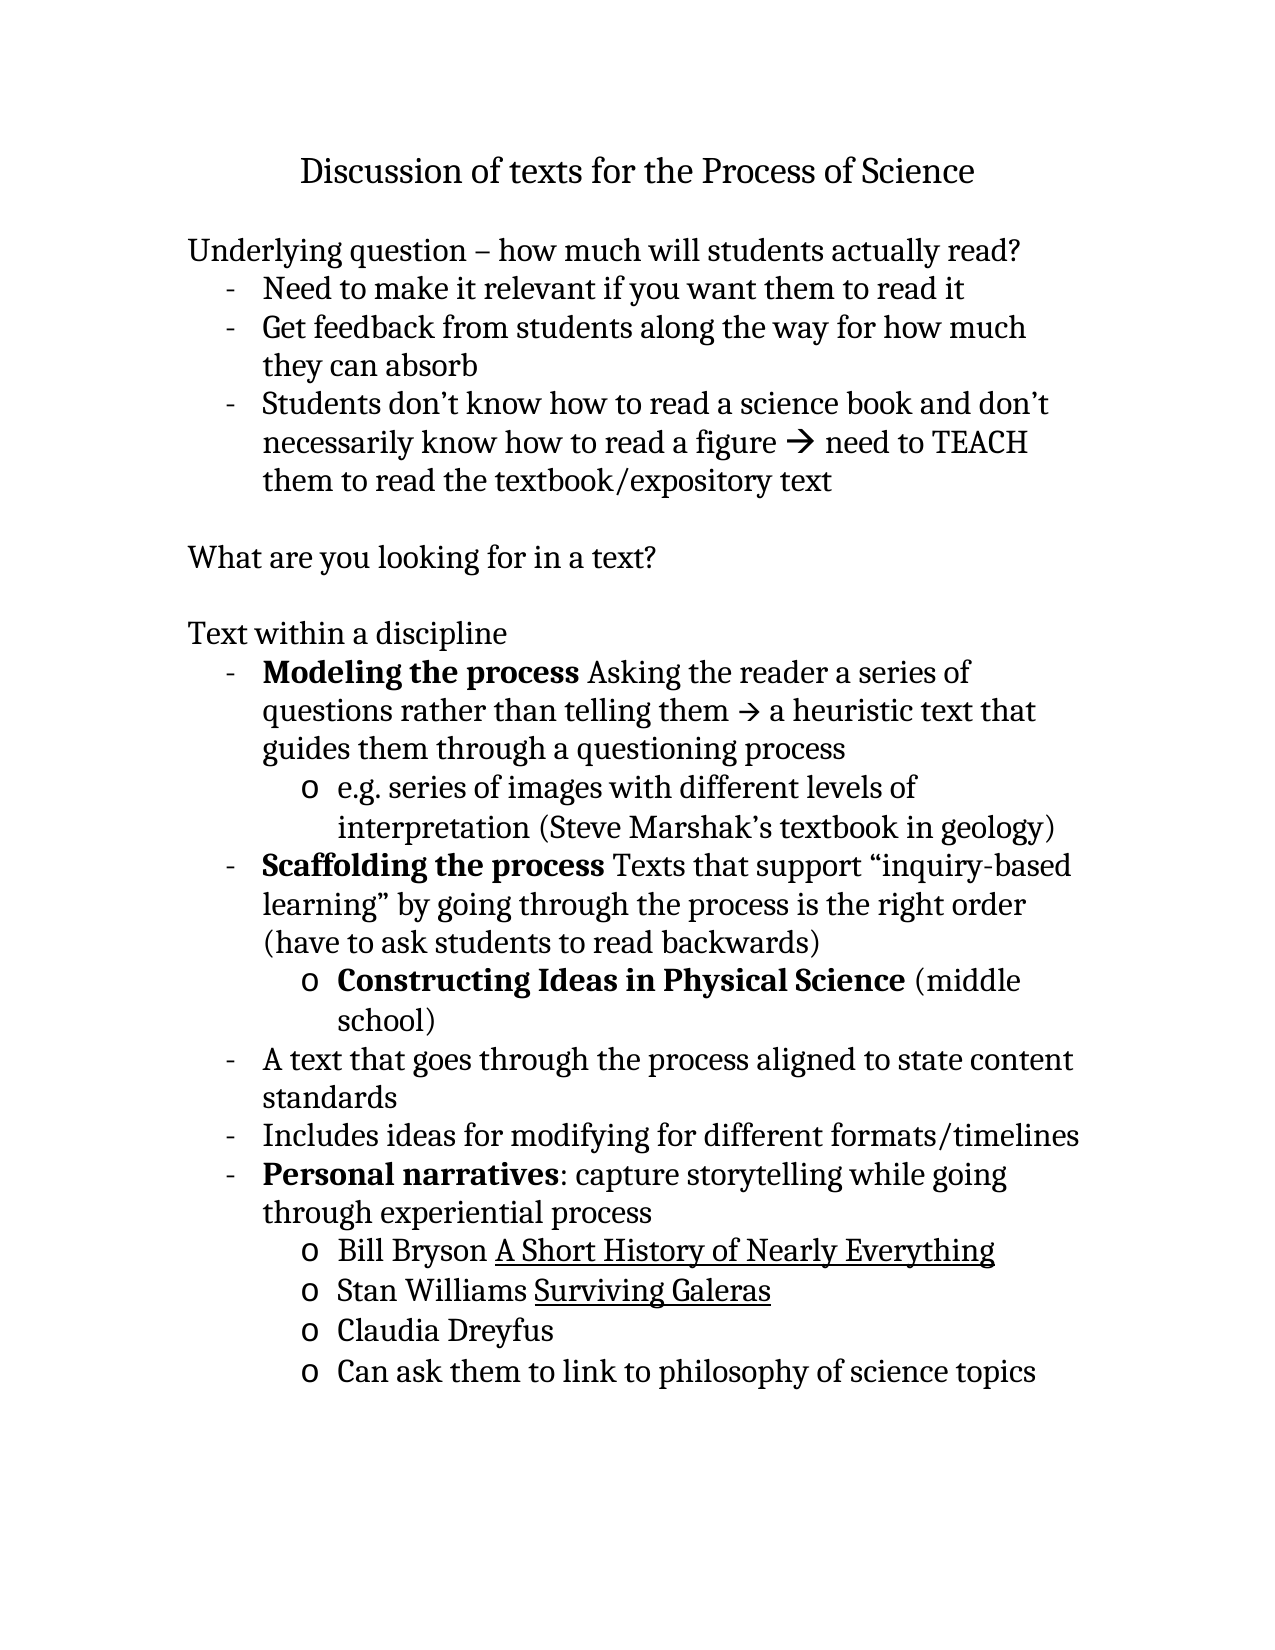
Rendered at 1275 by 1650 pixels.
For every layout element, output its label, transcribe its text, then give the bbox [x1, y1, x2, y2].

text What are you looking for in a text? [187, 538, 1087, 576]
list A text that goes through the process aligned to state content standards [225, 1040, 1087, 1117]
list Modeling the process Asking the reader a series of questions rather than telling them a heuristic text that guides them through a questioning process [225, 653, 1087, 768]
list Personal narratives: capture storytelling while going through experiential process [225, 1155, 1087, 1232]
text Discussion of texts for the Process of Science [187, 150, 1087, 193]
list Students don’t know how to read a science book and don’t necessarily know how to read a figure need to TEACH them to read the textbook/expository text [225, 385, 1087, 500]
text Underlying question – how much will students actually read? [187, 231, 1087, 270]
list Stan Williams Surviving Galeras [300, 1272, 1087, 1312]
list Constructing Ideas in Physical Science (middle school) [300, 962, 1087, 1040]
list Includes ideas for modifying for different formats/timelines [225, 1117, 1087, 1155]
list Claudia Dreyfus [300, 1312, 1087, 1352]
list Bill Bryson A Short History of Nearly Everything [300, 1232, 1087, 1272]
list Can ask them to link to philosophy of science topics [300, 1352, 1087, 1392]
list Scaffolding the process Texts that support “inquiry-based learning” by going through the process is the right order (have to ask students to read backwards) [225, 847, 1087, 962]
text Text within a discipline [187, 615, 1087, 653]
list Need to make it relevant if you want them to read it [225, 270, 1087, 308]
list Get feedback from students along the way for how much they can absorb [225, 308, 1087, 385]
list e.g. series of images with different levels of interpretation (Steve Marshak’s textbook in geology) [300, 768, 1087, 847]
